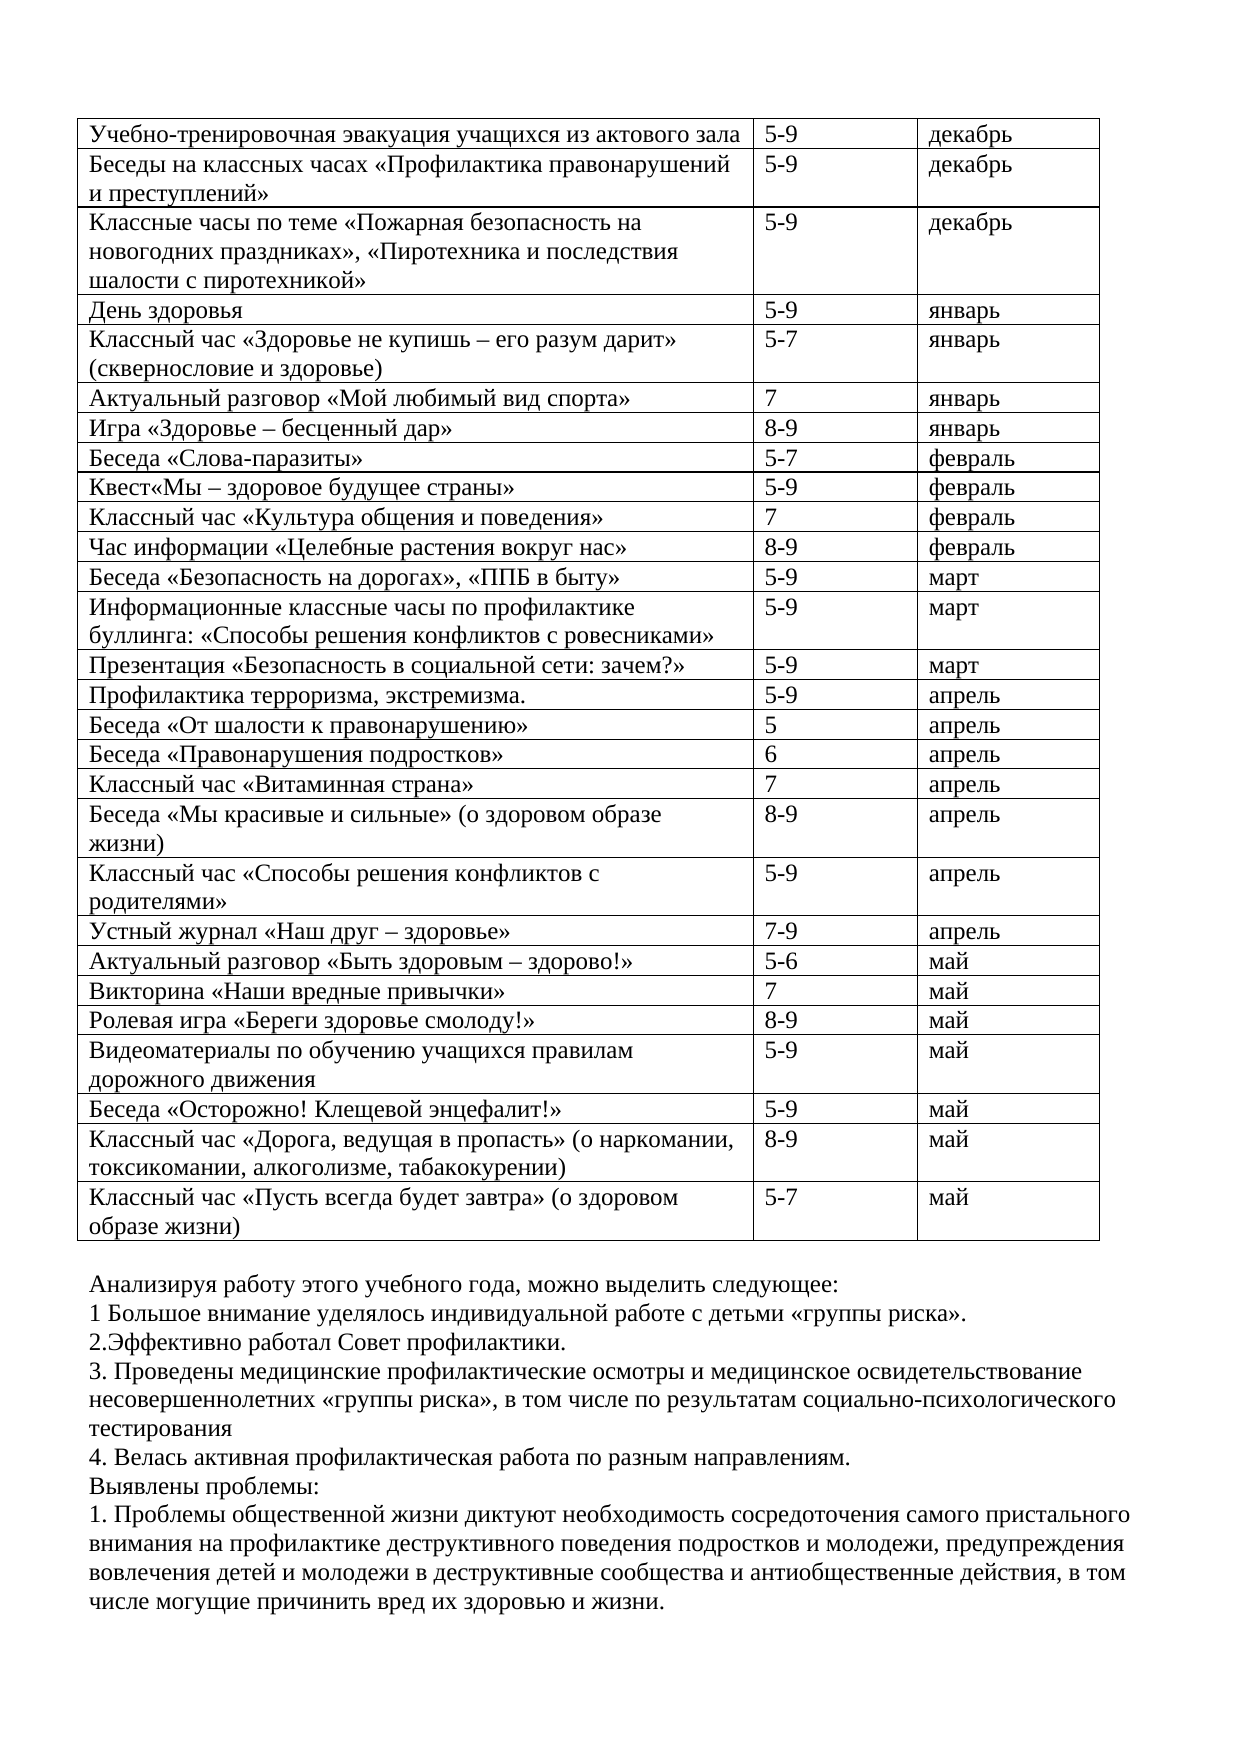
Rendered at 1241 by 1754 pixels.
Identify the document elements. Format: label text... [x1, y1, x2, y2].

table_cell 5-7 [754, 443, 917, 471]
table_cell апрель [918, 740, 1099, 768]
table_cell Презентация «Безопасность в социальной сети: зачем?» [78, 650, 753, 679]
table_cell 5-9 [754, 208, 917, 294]
text Анализируя работу этого учебного года, можно выделить следующее: [89, 1269, 1152, 1298]
table_cell 8-9 [754, 1006, 917, 1034]
table_cell апрель [918, 858, 1099, 915]
table_cell январь [918, 295, 1099, 323]
table_cell март [918, 592, 1099, 649]
table_cell Учебно-тренировочная эвакуация учащихся из актового зала [78, 119, 753, 148]
table_cell 5-9 [754, 1035, 917, 1093]
table_cell март [918, 562, 1099, 591]
text 2.Эффективно работал Совет профилактики. [89, 1327, 1152, 1356]
table_cell февраль [918, 473, 1099, 501]
table_cell Беседа «Слова-паразиты» [78, 443, 753, 471]
table_cell февраль [918, 532, 1099, 561]
table_cell 7 [754, 502, 917, 531]
table_cell Беседа «Мы красивые и сильные» (о здоровом образе жизни) [78, 799, 753, 857]
table_cell 7 [754, 383, 917, 412]
table_cell Информационные классные часы по профилактике буллинга: «Способы решения конфликтов с ровесниками» [78, 592, 753, 649]
table_cell Беседа «Правонарушения подростков» [78, 740, 753, 768]
table_cell март [918, 650, 1099, 679]
table_cell Викторина «Наши вредные привычки» [78, 976, 753, 1004]
table_cell 5-9 [754, 149, 917, 206]
table_cell май [918, 1124, 1099, 1181]
table_cell 8-9 [754, 1124, 917, 1181]
table_cell 5-9 [754, 562, 917, 591]
table_cell май [918, 946, 1099, 975]
table_cell Классный час «Пусть всегда будет завтра» (о здоровом образе жизни) [78, 1182, 753, 1240]
text 1. Проблемы общественной жизни диктуют необходимость сосредоточения самого пристального внимания на профилактике деструктивного поведения подростков и молодежи, предупреждения вовлечения детей и молодежи в деструктивные сообщества и антиобщественные действия, в том числе могущие причинить вред их здоровью и жизни. [89, 1499, 1152, 1614]
table_cell 7-9 [754, 916, 917, 945]
table_cell 7 [754, 976, 917, 1004]
table_cell Классный час «Витаминная страна» [78, 769, 753, 798]
table_cell 5-6 [754, 946, 917, 975]
table_cell 5-9 [754, 473, 917, 501]
table_cell День здоровья [78, 295, 753, 323]
text 1 Большое внимание уделялось индивидуальной работе с детьми «группы риска». [89, 1298, 1152, 1327]
table_cell февраль [918, 502, 1099, 531]
table_cell май [918, 1006, 1099, 1034]
table_cell 5-9 [754, 650, 917, 679]
table_cell Беседа «Безопасность на дорогах», «ППБ в быту» [78, 562, 753, 591]
table_cell 8-9 [754, 532, 917, 561]
table_cell Беседа «От шалости к правонарушению» [78, 710, 753, 738]
table_cell 5-7 [754, 325, 917, 382]
text 4. Велась активная профилактическая работа по разным направлениям. [89, 1442, 1152, 1471]
text 3. Проведены медицинские профилактические осмотры и медицинское освидетельствование несовершеннолетних «группы риска», в том числе по результатам социально-психологического тестирования [89, 1356, 1152, 1442]
table_cell Устный журнал «Наш друг – здоровье» [78, 916, 753, 945]
table_cell Актуальный разговор «Быть здоровым – здорово!» [78, 946, 753, 975]
table_cell Классный час «Здоровье не купишь – его разум дарит» (сквернословие и здоровье) [78, 325, 753, 382]
table_cell май [918, 1094, 1099, 1123]
table_cell 5-9 [754, 858, 917, 915]
table_cell 5-9 [754, 680, 917, 709]
table_cell май [918, 976, 1099, 1004]
table_cell Игра «Здоровье – бесценный дар» [78, 413, 753, 442]
table_cell май [918, 1035, 1099, 1093]
table_cell Беседа «Осторожно! Клещевой энцефалит!» [78, 1094, 753, 1123]
table_cell 5-9 [754, 295, 917, 323]
table_cell 5-9 [754, 592, 917, 649]
table_cell январь [918, 413, 1099, 442]
table_cell Классный час «Дорога, ведущая в пропасть» (о наркомании, токсикомании, алкоголизме, табакокурении) [78, 1124, 753, 1181]
table_cell Классный час «Культура общения и поведения» [78, 502, 753, 531]
table_cell 8-9 [754, 799, 917, 857]
table_cell 5 [754, 710, 917, 738]
table_cell 7 [754, 769, 917, 798]
table_cell 5-9 [754, 1094, 917, 1123]
table_cell декабрь [918, 119, 1099, 148]
table_cell декабрь [918, 208, 1099, 294]
table_cell май [918, 1182, 1099, 1240]
table_cell Ролевая игра «Береги здоровье смолоду!» [78, 1006, 753, 1034]
table_cell апрель [918, 769, 1099, 798]
table_cell 8-9 [754, 413, 917, 442]
table_cell 5-7 [754, 1182, 917, 1240]
table_cell Классный час «Способы решения конфликтов с родителями» [78, 858, 753, 915]
table_cell декабрь [918, 149, 1099, 206]
table_cell апрель [918, 916, 1099, 945]
table_cell февраль [918, 443, 1099, 471]
table_cell Час информации «Целебные растения вокруг нас» [78, 532, 753, 561]
table_cell апрель [918, 799, 1099, 857]
table_cell 5-9 [754, 119, 917, 148]
table_cell Профилактика терроризма, экстремизма. [78, 680, 753, 709]
table_cell январь [918, 325, 1099, 382]
table_cell Беседы на классных часах «Профилактика правонарушений и преступлений» [78, 149, 753, 206]
table_cell Актуальный разговор «Мой любимый вид спорта» [78, 383, 753, 412]
table_cell апрель [918, 680, 1099, 709]
table_cell Классные часы по теме «Пожарная безопасность на новогодних праздниках», «Пиротехника и последствия шалости с пиротехникой» [78, 208, 753, 294]
table_cell 6 [754, 740, 917, 768]
table_cell Видеоматериалы по обучению учащихся правилам дорожного движения [78, 1035, 753, 1093]
table_cell Квест«Мы – здоровое будущее страны» [78, 473, 753, 501]
table_cell апрель [918, 710, 1099, 738]
table_cell январь [918, 383, 1099, 412]
text Выявлены проблемы: [89, 1471, 1152, 1499]
